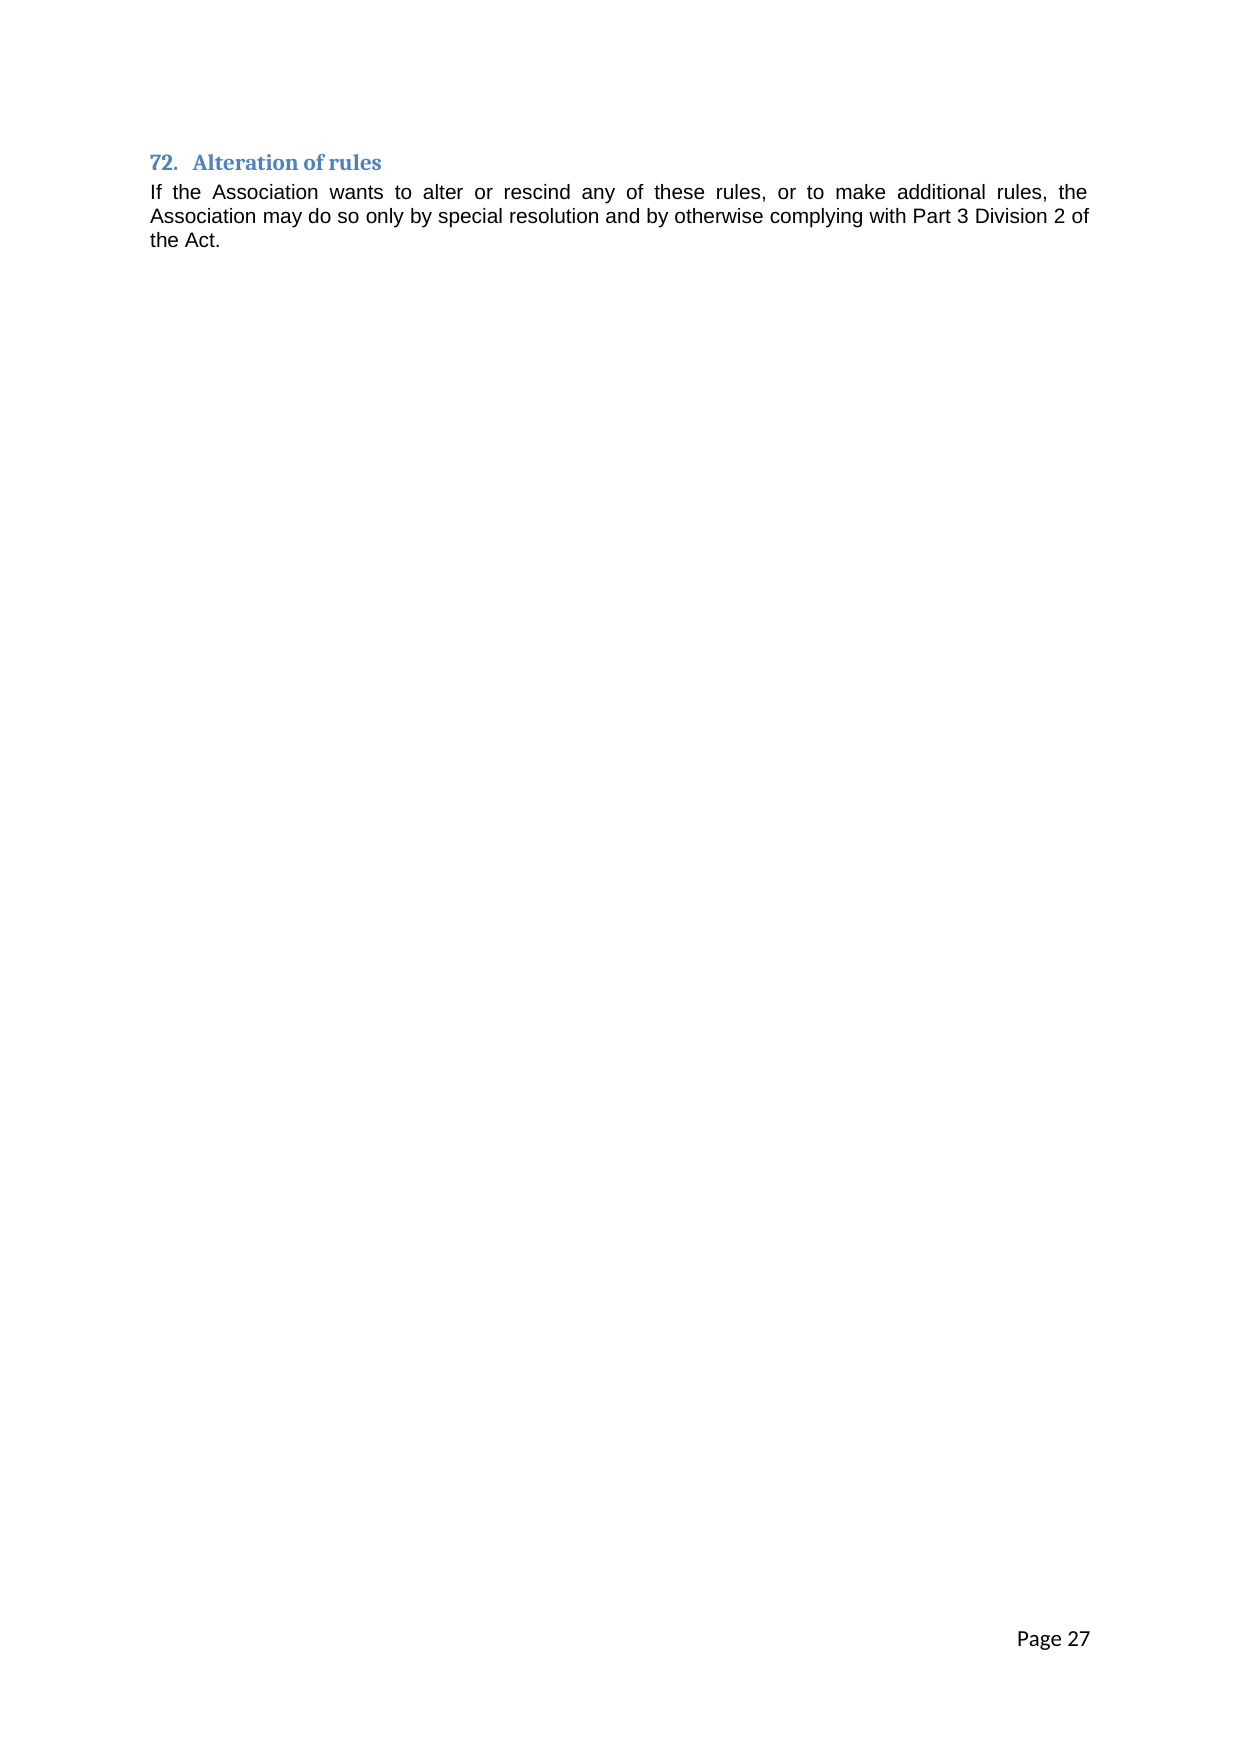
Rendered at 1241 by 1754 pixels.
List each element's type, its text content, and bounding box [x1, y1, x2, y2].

subtitle Alteration of rules [150, 150, 1090, 176]
text If the Association wants to alter or rescind any of these rules, or to make additional rules, the Association may do so only by special resolution and by otherwise complying with Part 3 Division 2 of the Act. [150, 180, 1090, 252]
